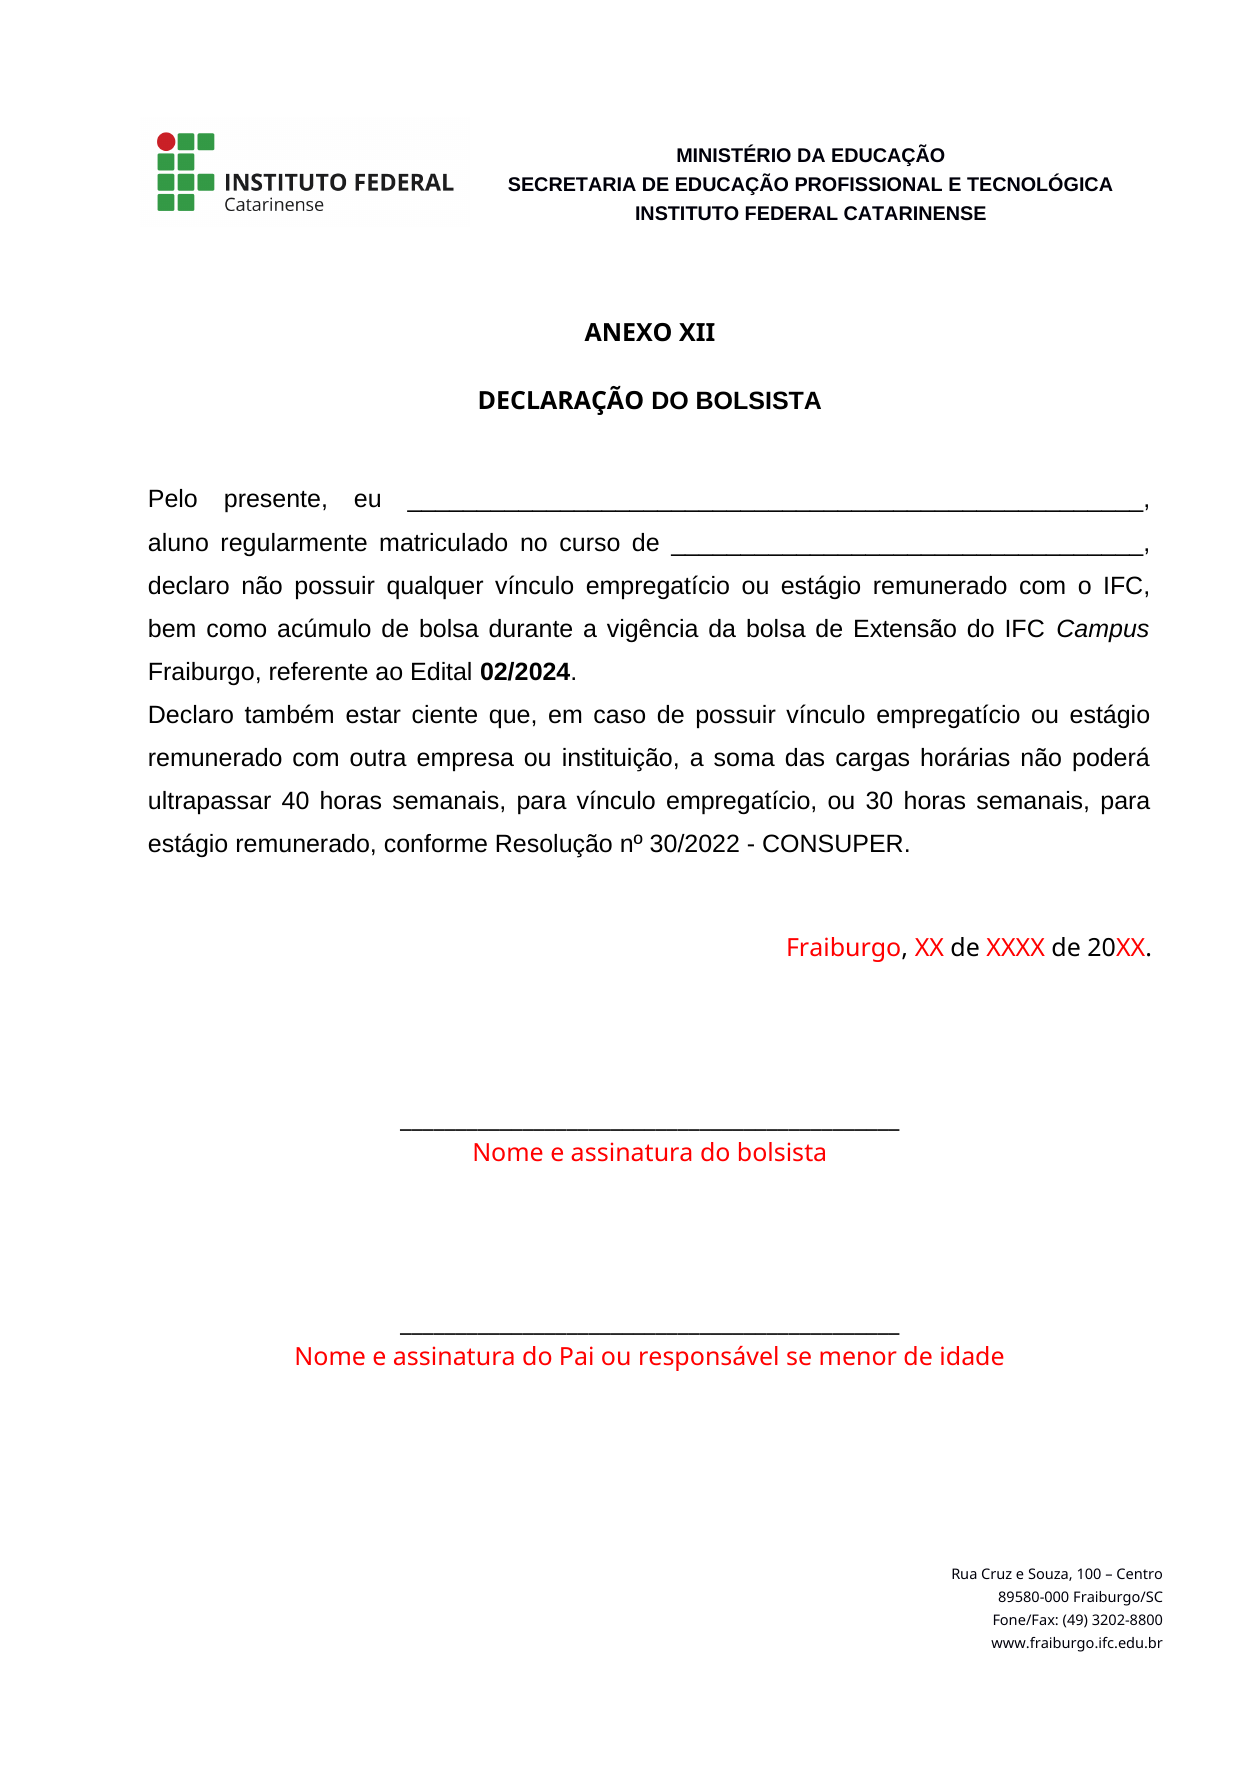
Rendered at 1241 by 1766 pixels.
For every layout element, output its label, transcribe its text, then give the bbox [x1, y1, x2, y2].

text Nome e assinatura do bolsista [148, 1134, 1152, 1168]
text Nome e assinatura do Pai ou responsável se menor de idade [148, 1339, 1152, 1373]
text Declaro também estar ciente que, em caso de possuir vínculo empregatício ou estágio remunerado com outra empresa ou instituição, a soma das cargas horárias não poderá ultrapassar 40 horas semanais, para vínculo empregatício, ou 30 horas semanais, para estágio remunerado, conforme Resolução nº 30/2022 - CONSUPER. [148, 700, 1152, 858]
text DECLARAÇÃO DO BOLSISTA [148, 382, 1152, 416]
text ANEXO XII [148, 314, 1152, 348]
text Pelo presente, eu _____________________________________________________, aluno regularmente matriculado no curso de __________________________________, declaro não possuir qualquer vínculo empregatício ou estágio remunerado com o IFC, bem como acúmulo de bolsa durante a vigência da bolsa de Extensão do IFC Campus Fraiburgo, referente ao Edital 02/2024. [148, 484, 1152, 686]
text _____________________________________________ [148, 1305, 1152, 1339]
text Fraiburgo, XX de XXXX de 20XX. [148, 930, 1152, 964]
text _____________________________________________ [148, 1100, 1152, 1134]
picture [140, 117, 470, 227]
